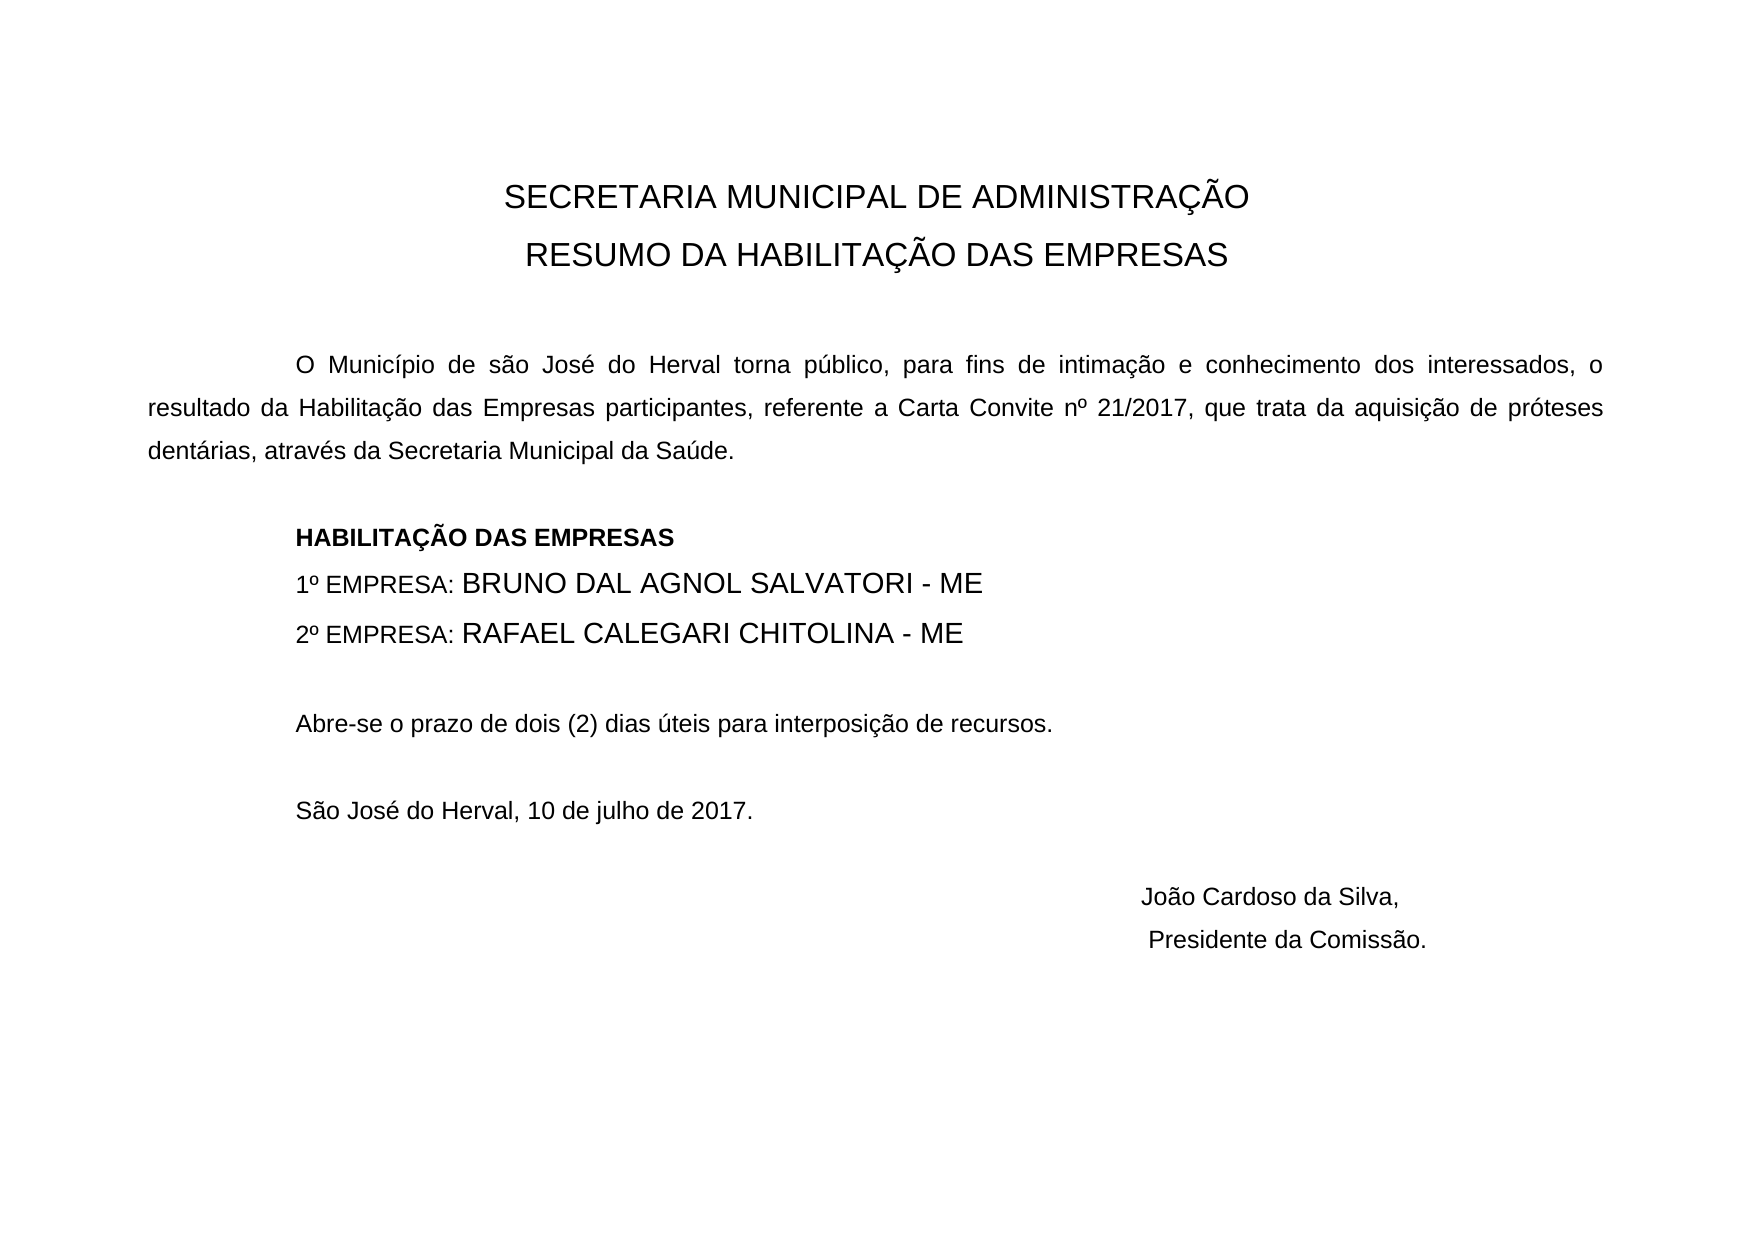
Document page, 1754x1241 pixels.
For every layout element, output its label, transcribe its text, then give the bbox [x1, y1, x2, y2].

text São José do Herval, 10 de julho de 2017. [148, 796, 1606, 824]
text HABILITAÇÃO DAS EMPRESAS [148, 522, 1606, 551]
text SECRETARIA MUNICIPAL DE ADMINISTRAÇÃO [148, 177, 1606, 216]
text O Município de são José do Herval torna público, para fins de intimação e conhecimento dos interessados, o resultado da Habilitação das Empresas participantes, referente a Carta Convite nº 21/2017, que trata da aquisição de próteses dentárias, através da Secretaria Municipal da Saúde. [148, 350, 1606, 465]
text 1º EMPRESA: BRUNO DAL AGNOL SALVATORI - ME [148, 566, 1606, 599]
text Presidente da Comissão. [148, 925, 1606, 954]
text João Cardoso da Silva, [148, 882, 1606, 911]
text 2º EMPRESA: RAFAEL CALEGARI CHITOLINA - ME [148, 616, 1606, 649]
text Abre-se o prazo de dois (2) dias úteis para interposição de recursos. [148, 709, 1606, 738]
text RESUMO DA HABILITAÇÃO DAS EMPRESAS [148, 235, 1606, 273]
